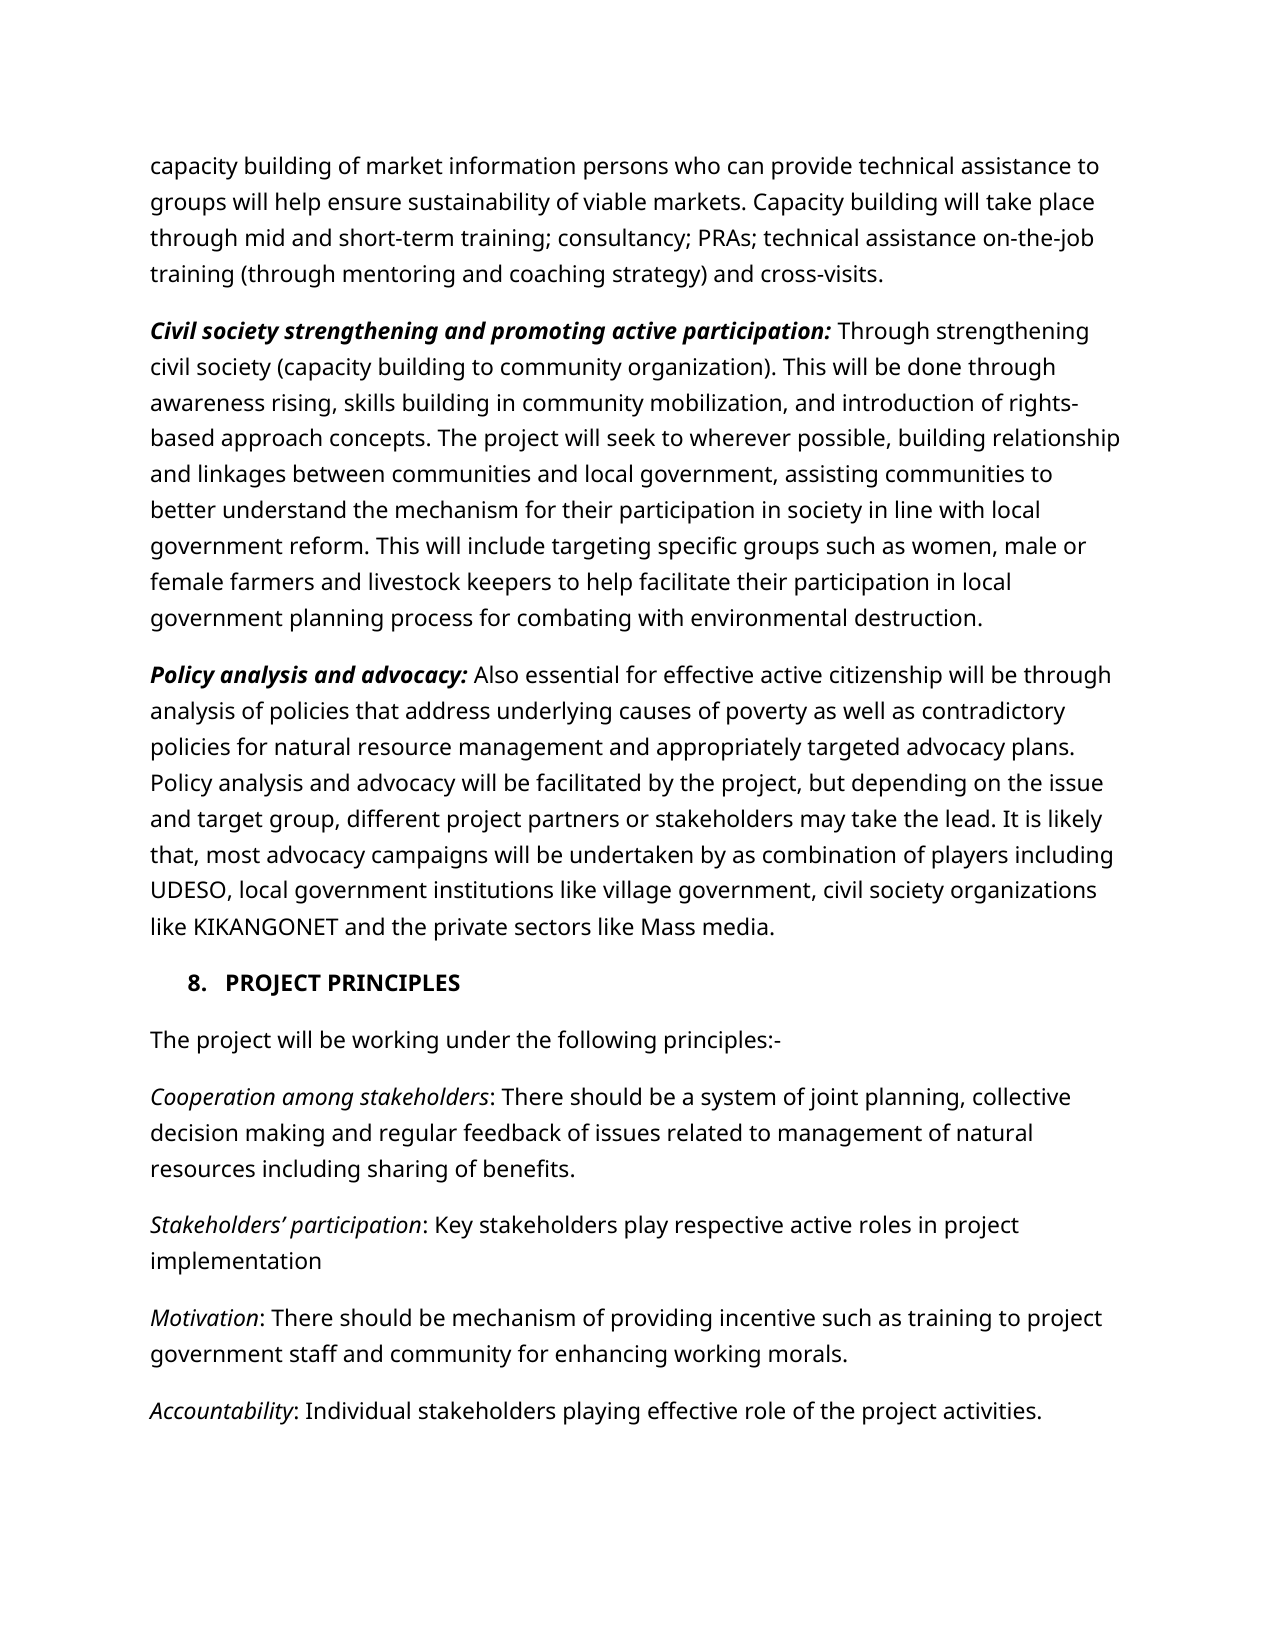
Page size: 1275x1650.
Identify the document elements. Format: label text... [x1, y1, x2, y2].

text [150, 150, 1125, 289]
text The project will be working under the following principles:- [150, 1024, 1125, 1055]
text Stakeholders’ participation: Key stakeholders play respective active roles in project implementation [150, 1209, 1125, 1277]
text Accountability: Individual stakeholders playing effective role of the project activities. [150, 1395, 1125, 1426]
text Motivation: There should be mechanism of providing incentive such as training to project government staff and community for enhancing working morals. [150, 1302, 1125, 1369]
text Cooperation among stakeholders: There should be a system of joint planning, collective decision making and regular feedback of issues related to management of natural resources including sharing of benefits. [150, 1081, 1125, 1184]
text Policy analysis and advocacy: Also essential for effective active citizenship will be through analysis of policies that address underlying causes of poverty as well as contradictory policies for natural resource management and appropriately targeted advocacy plans. Policy analysis and advocacy will be facilitated by the project, but depending on the issue and target group, different project partners or stakeholders may take the lead. It is likely that, most advocacy campaigns will be undertaken by as combination of players including UDESO, local government institutions like village government, civil society organizations like KIKANGONET and the private sectors like Mass media. [150, 659, 1125, 942]
list PROJECT PRINCIPLES [187, 967, 1125, 998]
text Civil society strengthening and promoting active participation: Through strengthening civil society (capacity building to community organization). This will be done through awareness rising, skills building in community mobilization, and introduction of rights-based approach concepts. The project will seek to wherever possible, building relationship and linkages between communities and local government, assisting communities to better understand the mechanism for their participation in society in line with local government reform. This will include targeting specific groups such as women, male or female farmers and livestock keepers to help facilitate their participation in local government planning process for combating with environmental destruction. [150, 314, 1125, 633]
